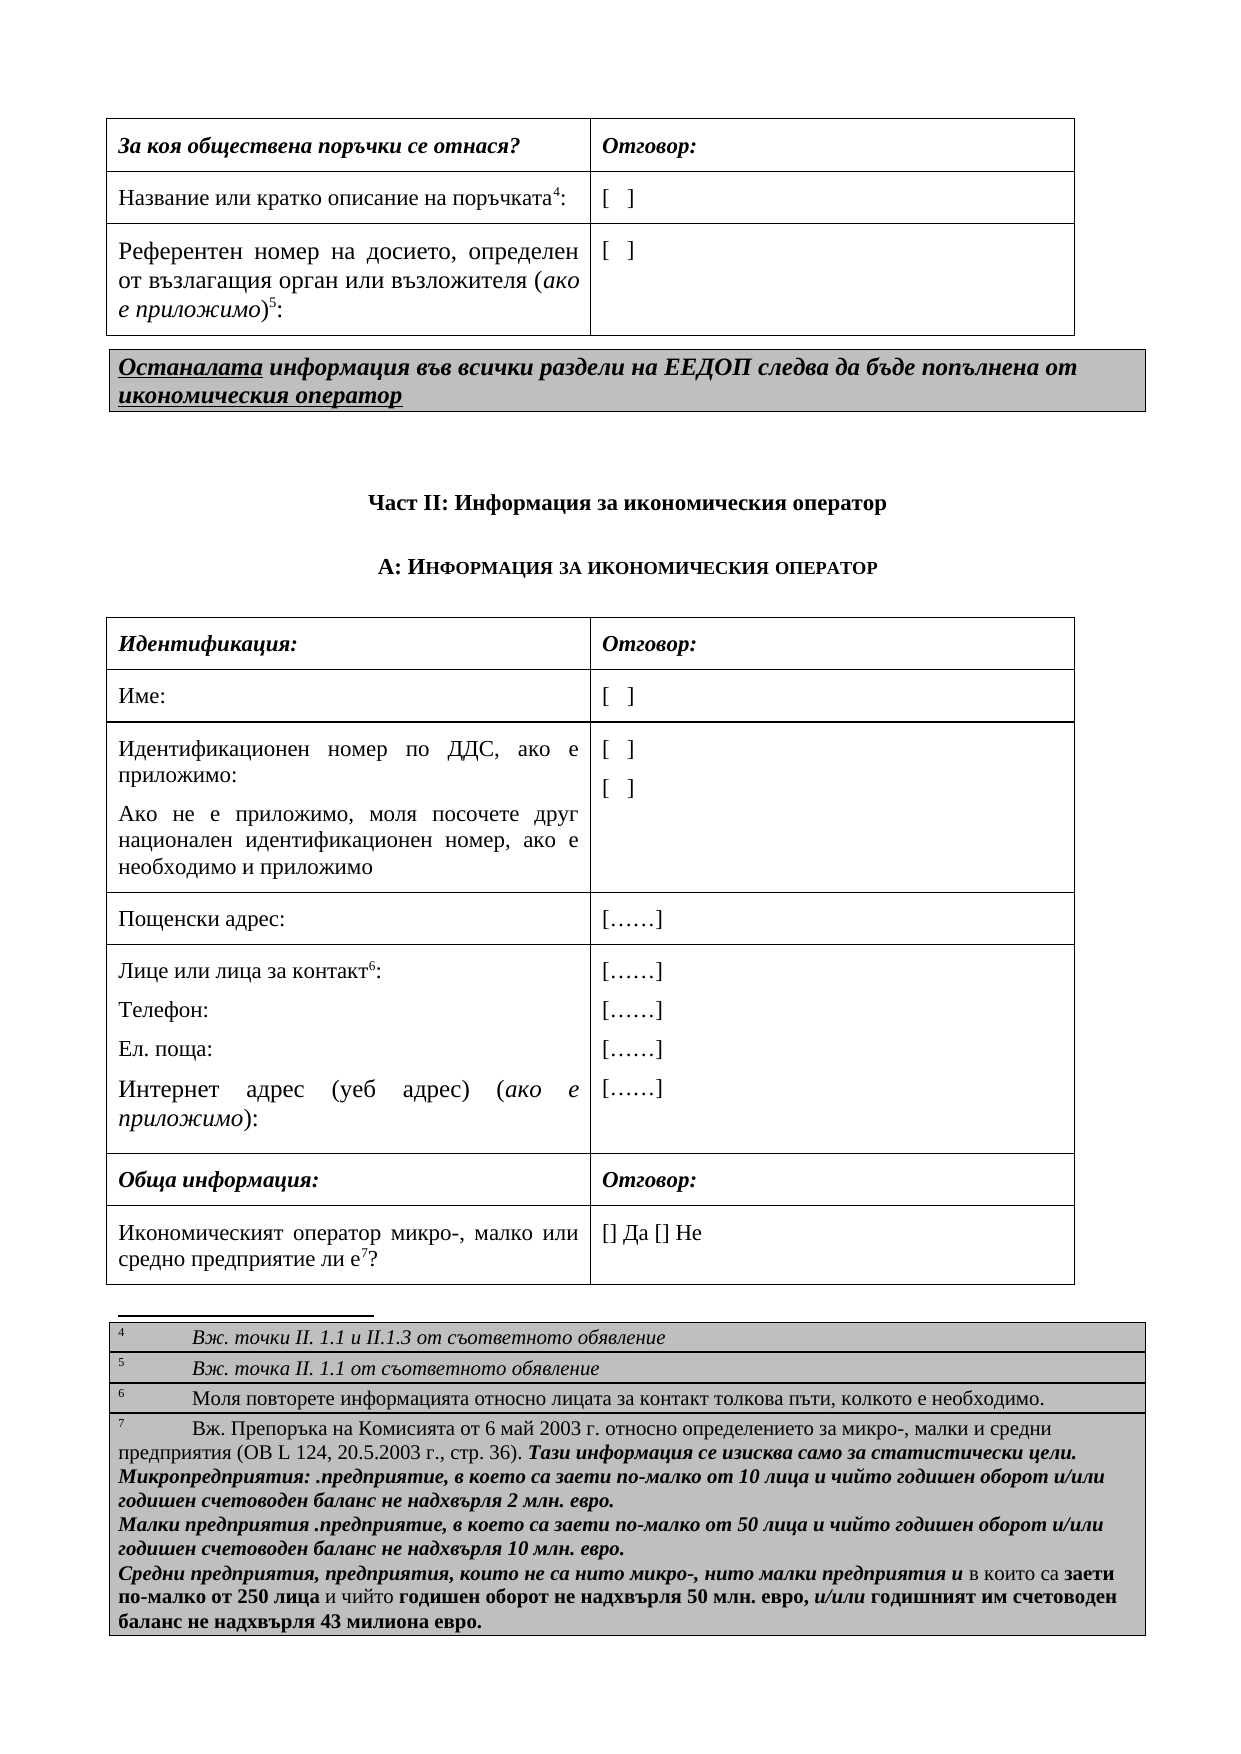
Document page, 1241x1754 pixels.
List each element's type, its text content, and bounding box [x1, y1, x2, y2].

table_header Отговор: [591, 618, 1074, 669]
table_cell Отговор: [591, 1154, 1074, 1205]
table_cell Икономическият оператор микро-, малко или средно предприятие ли е? [107, 1206, 590, 1284]
table_cell [ ] [591, 670, 1074, 721]
table_cell Пощенски адрес: [107, 893, 590, 944]
table_cell Отговор: [591, 119, 1074, 171]
table_cell [……] [591, 893, 1074, 944]
table_cell [……] [……] [……] [……] [591, 945, 1074, 1153]
table_cell Име: [107, 670, 590, 721]
table_cell [ ] [ ] [591, 723, 1074, 892]
text А: Информация за икономическия оператор [118, 553, 1137, 579]
text Останалата информация във всички раздели на ЕЕДОП следва да бъде попълнена от икономическия оператор [110, 350, 1145, 411]
table_cell Референтен номер на досието, определен от възлагащия орган или възложителя (ако е приложимо): [107, 224, 590, 335]
table_cell [ ] [591, 172, 1074, 223]
table_cell [] Да [] Не [591, 1206, 1074, 1284]
table_cell Обща информация: [107, 1154, 590, 1205]
table_header Идентификация: [107, 618, 590, 669]
table_cell За коя обществена поръчки се отнася? [107, 119, 590, 171]
table_cell Идентификационен номер по ДДС, ако е приложимо: Ако не е приложимо, моля посочете друг национален идентификационен номер, ако е необходимо и приложимо [107, 723, 590, 892]
table_cell Лице или лица за контакт: Телефон: Ел. поща: Интернет адрес (уеб адрес) (ако е приложимо): [107, 945, 590, 1153]
table_cell [ ] [591, 224, 1074, 335]
text Част II: Информация за икономическия оператор [118, 489, 1137, 515]
table_cell Название или кратко описание на поръчката: [107, 172, 590, 223]
